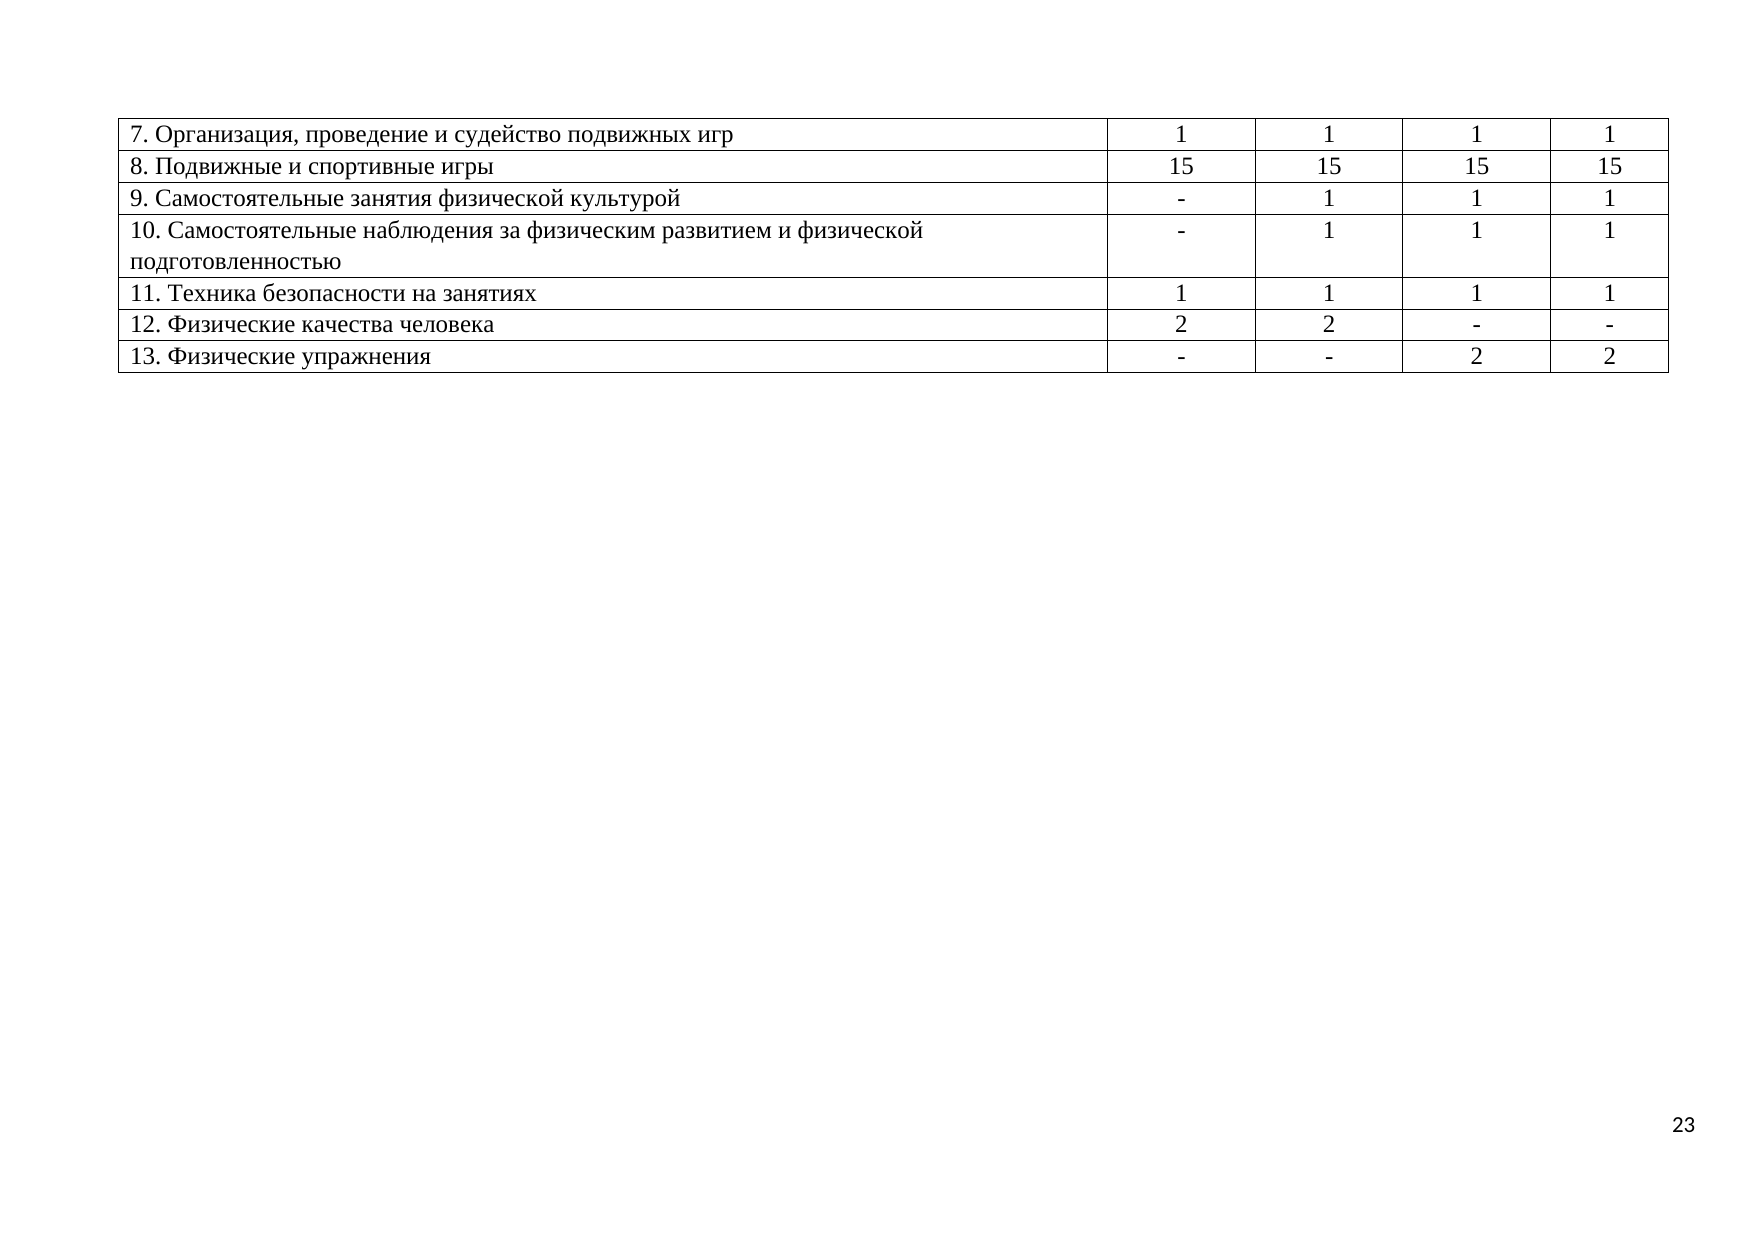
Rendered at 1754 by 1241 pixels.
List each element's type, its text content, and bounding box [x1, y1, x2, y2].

table_cell - [1108, 215, 1255, 277]
table_cell 1 [1256, 278, 1402, 308]
table_cell - [1256, 341, 1402, 372]
table_cell 1 [1403, 183, 1550, 214]
table_cell 15 [1108, 151, 1255, 182]
table_cell 1 [1551, 119, 1668, 150]
table_cell 8. Подвижные и спортивные игры [119, 151, 1107, 182]
table_cell 7. Организация, проведение и судейство подвижных игр [119, 119, 1107, 150]
table_cell 1 [1256, 119, 1402, 150]
table_cell 11. Техника безопасности на занятиях [119, 278, 1107, 308]
table_cell 13. Физические упражнения [119, 341, 1107, 372]
table_cell 1 [1256, 215, 1402, 277]
table_cell 15 [1551, 151, 1668, 182]
table_cell 2 [1256, 310, 1402, 340]
table_cell 1 [1108, 119, 1255, 150]
table_cell 2 [1551, 341, 1668, 372]
table_cell 15 [1256, 151, 1402, 182]
table_cell - [1403, 310, 1550, 340]
table_cell 1 [1108, 278, 1255, 308]
table_cell 1 [1403, 215, 1550, 277]
table_cell 2 [1108, 310, 1255, 340]
table_cell 1 [1551, 183, 1668, 214]
table_cell - [1108, 341, 1255, 372]
table_cell 1 [1551, 278, 1668, 308]
table_cell 1 [1403, 119, 1550, 150]
table_cell - [1108, 183, 1255, 214]
table_cell - [1551, 310, 1668, 340]
table_cell 9. Самостоятельные занятия физической культурой [119, 183, 1107, 214]
table_cell 10. Самостоятельные наблюдения за физическим развитием и физической подготовленностью [119, 215, 1107, 277]
table_cell 12. Физические качества человека [119, 310, 1107, 340]
table_cell 1 [1551, 215, 1668, 277]
table_cell 1 [1403, 278, 1550, 308]
table_cell 2 [1403, 341, 1550, 372]
table_cell 1 [1256, 183, 1402, 214]
table_cell 15 [1403, 151, 1550, 182]
